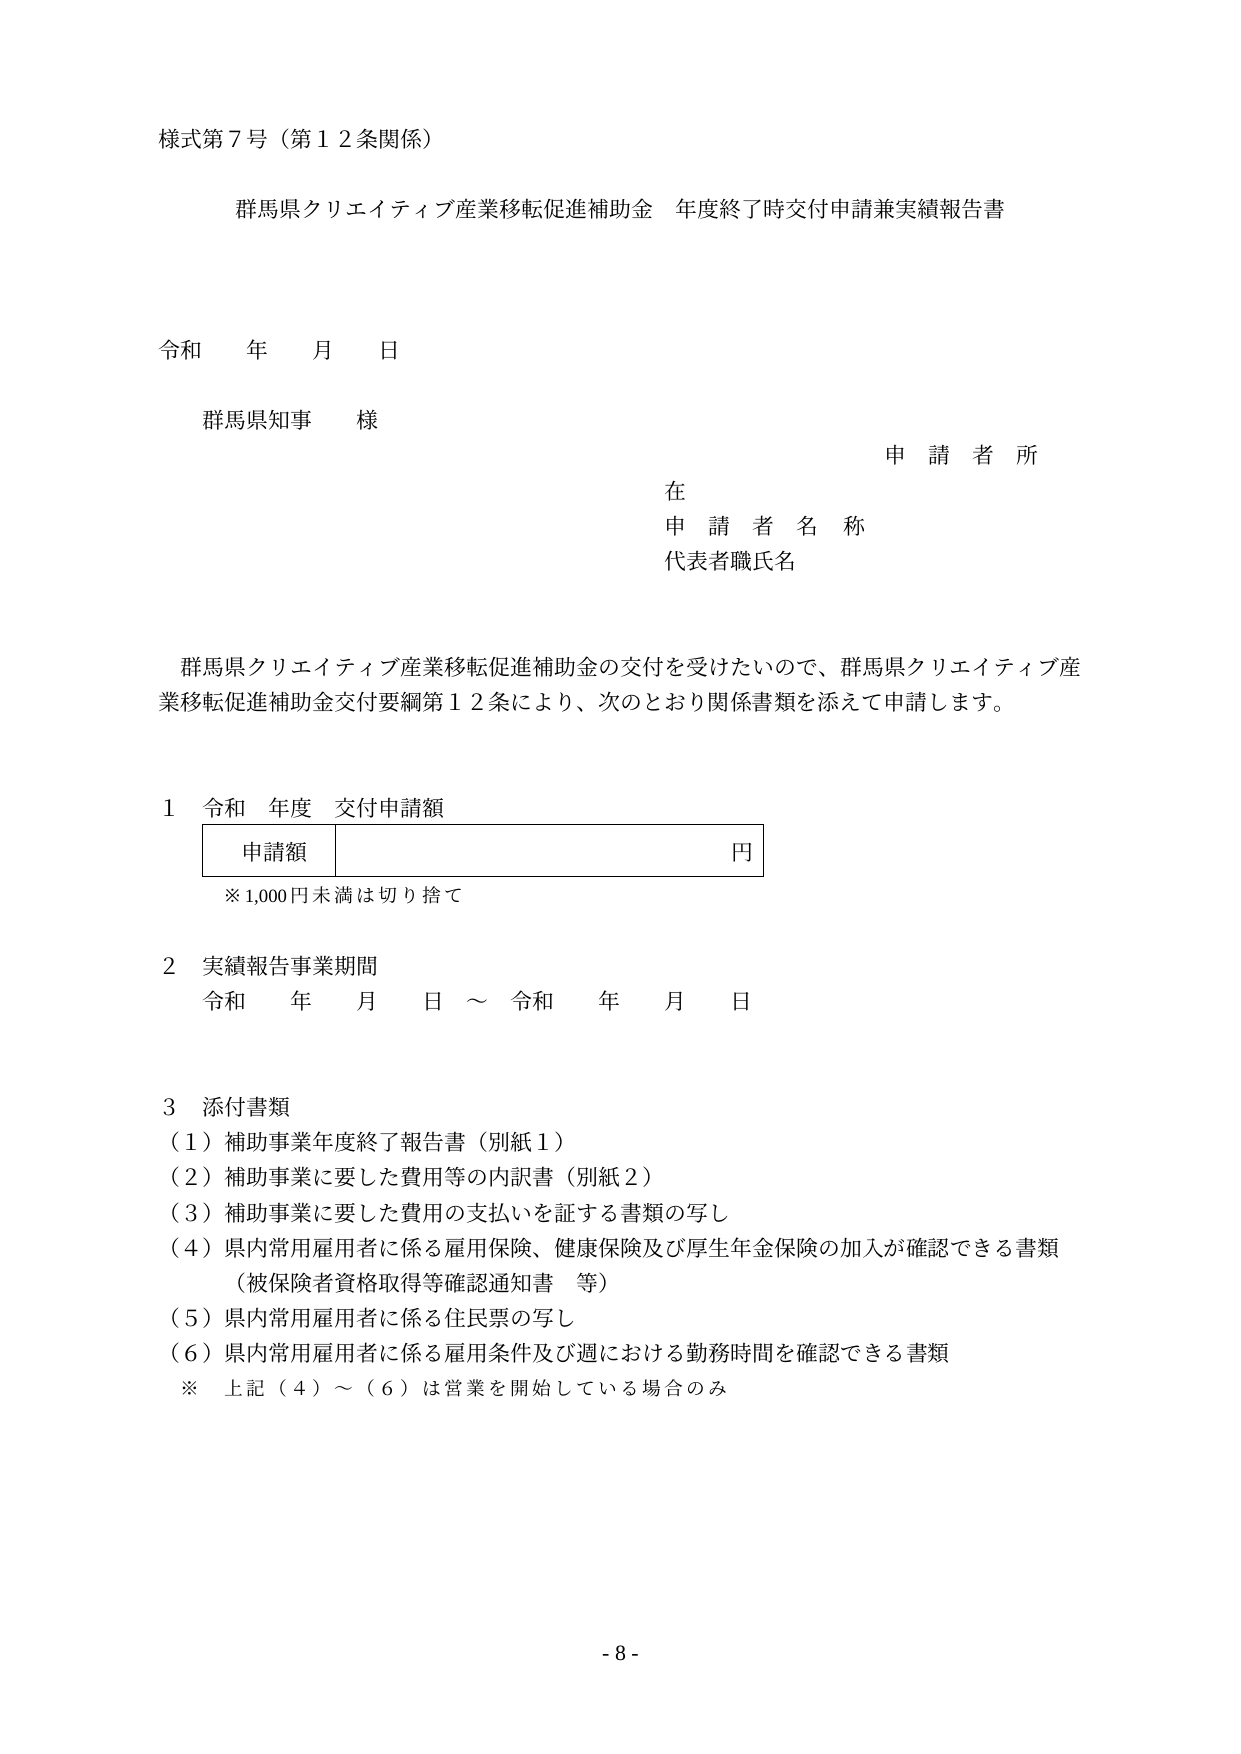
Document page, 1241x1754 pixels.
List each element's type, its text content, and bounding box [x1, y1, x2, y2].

text （２）補助事業に要した費用等の内訳書（別紙２） [158, 1159, 1082, 1194]
text 令和 年 月 日 [158, 296, 1082, 366]
table_header 申請額 [203, 825, 335, 876]
text ※ 1,000円未満は切り捨て [203, 877, 1082, 912]
text ２ 実績報告事業期間 [158, 947, 1082, 983]
text （５）県内常用雇用者に係る住民票の写し [158, 1299, 1082, 1335]
text 申請者所在 [644, 437, 1082, 507]
text 群馬県クリエイティブ産業移転促進補助金の交付を受けたいので、群馬県クリエイティブ産業移転促進補助金交付要綱第１２条により、次のとおり関係書類を添えて申請します。 [158, 648, 1082, 718]
text 群馬県知事 様 [158, 402, 1082, 437]
text 様式第７号（第１２条関係） [158, 120, 1082, 155]
table_header 円 [336, 825, 763, 876]
text （６）県内常用雇用者に係る雇用条件及び週における勤務時間を確認できる書類 [158, 1335, 1082, 1370]
text 代表者職氏名 [644, 542, 1082, 578]
text ３ 添付書類 [158, 1088, 1082, 1123]
text 令和 年 月 日 ～ 令和 年 月 日 [158, 983, 1082, 1018]
text （３）補助事業に要した費用の支払いを証する書類の写し [158, 1194, 1082, 1229]
text （４）県内常用雇用者に係る雇用保険、健康保険及び厚生年金保険の加入が確認できる書類 [158, 1229, 1082, 1264]
text 申請者名称 [644, 507, 1082, 542]
text １ 令和 年度 交付申請額 [158, 789, 1082, 824]
text （被保険者資格取得等確認通知書 等） [158, 1264, 1082, 1299]
text 群馬県クリエイティブ産業移転促進補助金 年度終了時交付申請兼実績報告書 [158, 190, 1082, 226]
text ※ 上記（４）～（６）は営業を開始している場合のみ [158, 1370, 1082, 1405]
text （１）補助事業年度終了報告書（別紙１） [158, 1123, 1082, 1159]
